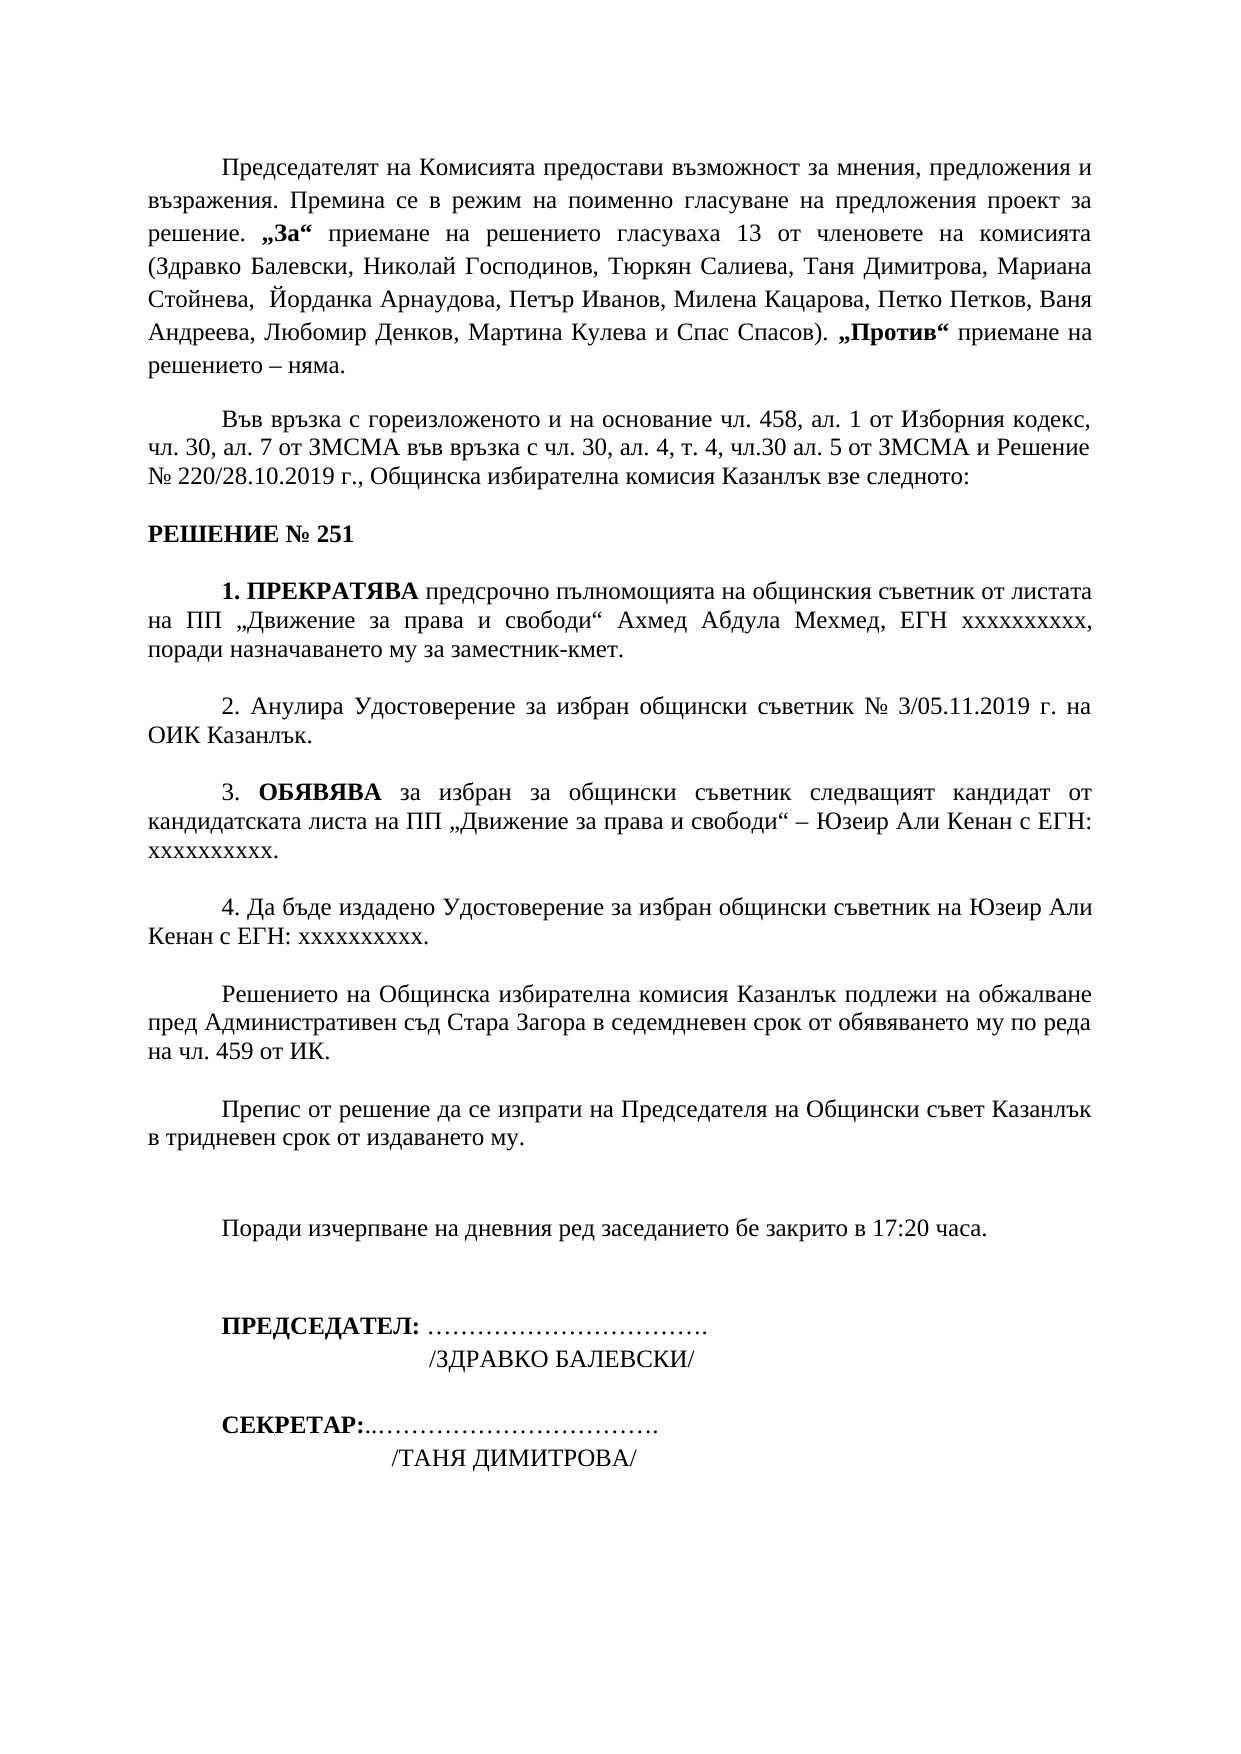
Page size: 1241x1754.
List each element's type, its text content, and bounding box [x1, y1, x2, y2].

text Във връзка с гореизложеното и на основание чл. 458, ал. 1 от Изборния кодекс, чл. 30, ал. 7 от ЗМСМА във връзка с чл. 30, ал. 4, т. 4, чл.30 ал. 5 от ЗМСМА и Решение № 220/28.10.2019 г., Общинска избирателна комисия Казанлък взе следното: [148, 404, 1093, 490]
text Поради изчерпване на дневния ред заседанието бе закрито в 17:20 часа. [148, 1213, 1093, 1242]
text Препис от решение да се изпрати на Председателя на Общински съвет Казанлък в тридневен срок от издаването му. [148, 1094, 1093, 1151]
text РЕШЕНИЕ № 251 [148, 519, 1093, 547]
text 4. Да бъде издадено Удостоверение за избран общински съветник на Юзеир Али Кенан с ЕГН: хххххххххх. [148, 892, 1093, 950]
text 3. ОБЯВЯВА за избран за общински съветник следващият кандидат от кандидатската листа на ПП „Движение за права и свободи“ – Юзеир Али Кенан с ЕГН: хххххххххх. [148, 777, 1093, 864]
text /ТАНЯ ДИМИТРОВА/ [148, 1443, 1093, 1472]
text СЕКРЕТАР:..……………………………. [148, 1410, 1093, 1439]
text Председателят на Комисията предостави възможност за мнения, предложения и възражения. Премина се в режим на поименно гласуване на предложения проект за решение. „За“ приемане на решението гласуваха 13 от членовете на комисията (Здравко Балевски, Николай Господинов, Тюркян Салиева, Таня Димитрова, Мариана Стойнева, Йорданка Арнаудова, Петър Иванов, Милена Кацарова, Петко Петков, Ваня Андреева, Любомир Денков, Мартина Кулева и Спас Спасов). „Против“ приемане на решението – няма. [148, 152, 1093, 379]
text /ЗДРАВКО БАЛЕВСКИ/ [148, 1344, 1093, 1373]
text 1. ПРЕКРАТЯВА предсрочно пълномощията на общинския съветник от листата на ПП „Движение за права и свободи“ Ахмед Абдула Мехмед, ЕГН хххххххххх, поради назначаването му за заместник-кмет. [148, 576, 1093, 662]
text Решението на Общинска избирателна комисия Казанлък подлежи на обжалване пред Административен съд Стара Загора в седемдневен срок от обявяването му по реда на чл. 459 от ИК. [148, 979, 1093, 1065]
text ПРЕДСЕДАТЕЛ: ……………………………. [148, 1311, 1093, 1340]
text 2. Анулира Удостоверение за избран общински съветник № 3/05.11.2019 г. на ОИК Казанлък. [148, 691, 1093, 749]
